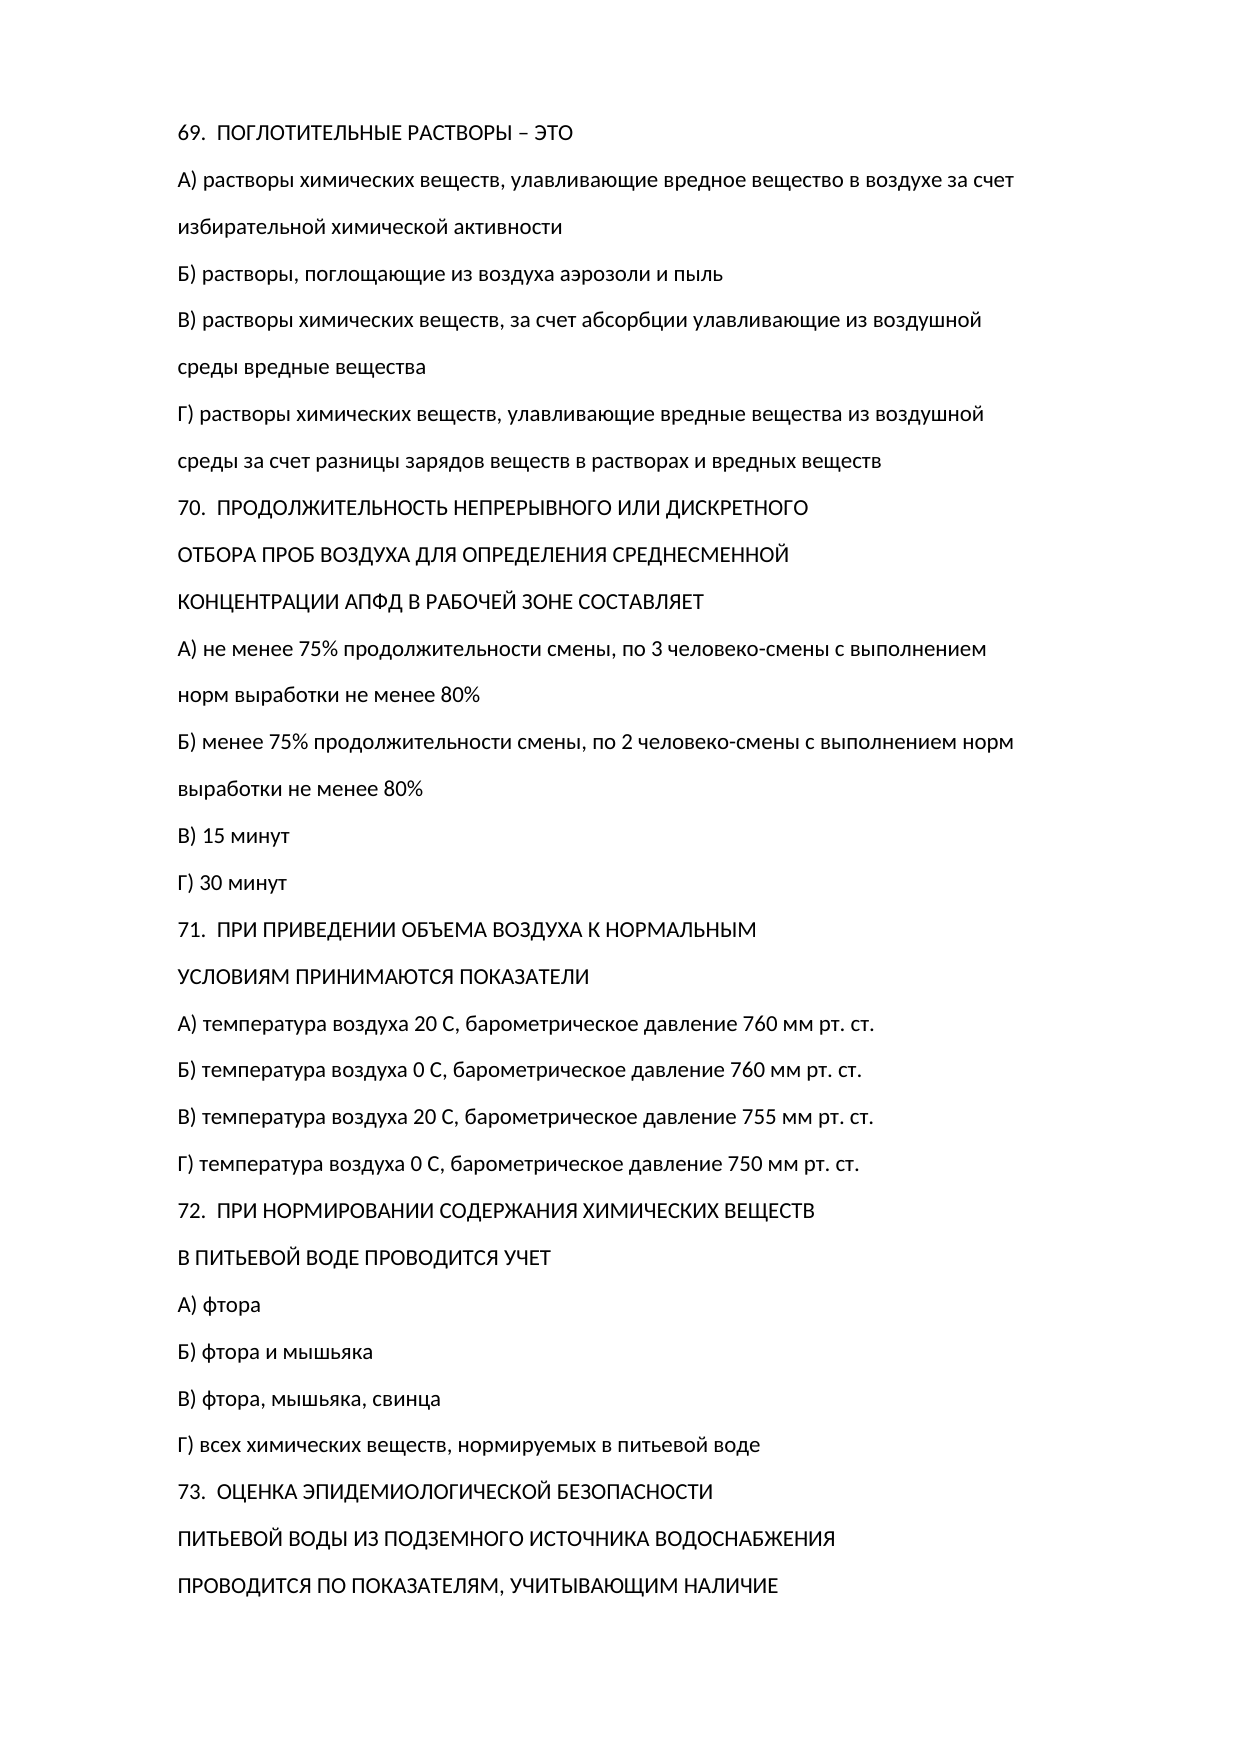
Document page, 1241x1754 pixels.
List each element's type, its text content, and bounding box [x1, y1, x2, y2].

text Б) фтора и мышьяка [177, 1337, 1152, 1365]
text норм выработки не менее 80% [177, 681, 1152, 709]
text ОТБОРА ПРОБ ВОЗДУХА ДЛЯ ОПРЕДЕЛЕНИЯ СРЕДНЕСМЕННОЙ [177, 540, 1152, 568]
text Б) температура воздуха 0 С, барометрическое давление 760 мм рт. ст. [177, 1056, 1152, 1084]
text среды вредные вещества [177, 352, 1152, 381]
text Б) растворы, поглощающие из воздуха аэрозоли и пыль [177, 259, 1152, 287]
text УСЛОВИЯМ ПРИНИМАЮТСЯ ПОКАЗАТЕЛИ [177, 962, 1152, 990]
text А) не менее 75% продолжительности смены, по 3 человеко-смены с выполнением [177, 634, 1152, 662]
text 72. ПРИ НОРМИРОВАНИИ СОДЕРЖАНИЯ ХИМИЧЕСКИХ ВЕЩЕСТВ [177, 1196, 1152, 1224]
text Г) всех химических веществ, нормируемых в питьевой воде [177, 1431, 1152, 1459]
text 69. ПОГЛОТИТЕЛЬНЫЕ РАСТВОРЫ – ЭТО [177, 118, 1152, 146]
text В) 15 минут [177, 821, 1152, 849]
text КОНЦЕНТРАЦИИ АПФД В РАБОЧЕЙ ЗОНЕ СОСТАВЛЯЕТ [177, 587, 1152, 615]
text 73. ОЦЕНКА ЭПИДЕМИОЛОГИЧЕСКОЙ БЕЗОПАСНОСТИ [177, 1477, 1152, 1506]
text В) фтора, мышьяка, свинца [177, 1384, 1152, 1412]
text В ПИТЬЕВОЙ ВОДЕ ПРОВОДИТСЯ УЧЕТ [177, 1243, 1152, 1271]
text выработки не менее 80% [177, 774, 1152, 802]
text 71. ПРИ ПРИВЕДЕНИИ ОБЪЕМА ВОЗДУХА К НОРМАЛЬНЫМ [177, 915, 1152, 943]
text ПИТЬЕВОЙ ВОДЫ ИЗ ПОДЗЕМНОГО ИСТОЧНИКА ВОДОСНАБЖЕНИЯ [177, 1524, 1152, 1552]
text В) температура воздуха 20 С, барометрическое давление 755 мм рт. ст. [177, 1102, 1152, 1131]
text В) растворы химических веществ, за счет абсорбции улавливающие из воздушной [177, 306, 1152, 334]
text А) температура воздуха 20 С, барометрическое давление 760 мм рт. ст. [177, 1009, 1152, 1037]
text Г) 30 минут [177, 868, 1152, 896]
text ПРОВОДИТСЯ ПО ПОКАЗАТЕЛЯМ, УЧИТЫВАЮЩИМ НАЛИЧИЕ [177, 1571, 1152, 1599]
text А) растворы химических веществ, улавливающие вредное вещество в воздухе за счет [177, 165, 1152, 193]
text Г) растворы химических веществ, улавливающие вредные вещества из воздушной [177, 399, 1152, 427]
text Б) менее 75% продолжительности смены, по 2 человеко-смены с выполнением норм [177, 727, 1152, 756]
text среды за счет разницы зарядов веществ в растворах и вредных веществ [177, 446, 1152, 474]
text 70. ПРОДОЛЖИТЕЛЬНОСТЬ НЕПРЕРЫВНОГО ИЛИ ДИСКРЕТНОГО [177, 493, 1152, 521]
text Г) температура воздуха 0 С, барометрическое давление 750 мм рт. ст. [177, 1149, 1152, 1177]
text А) фтора [177, 1290, 1152, 1318]
text избирательной химической активности [177, 212, 1152, 240]
